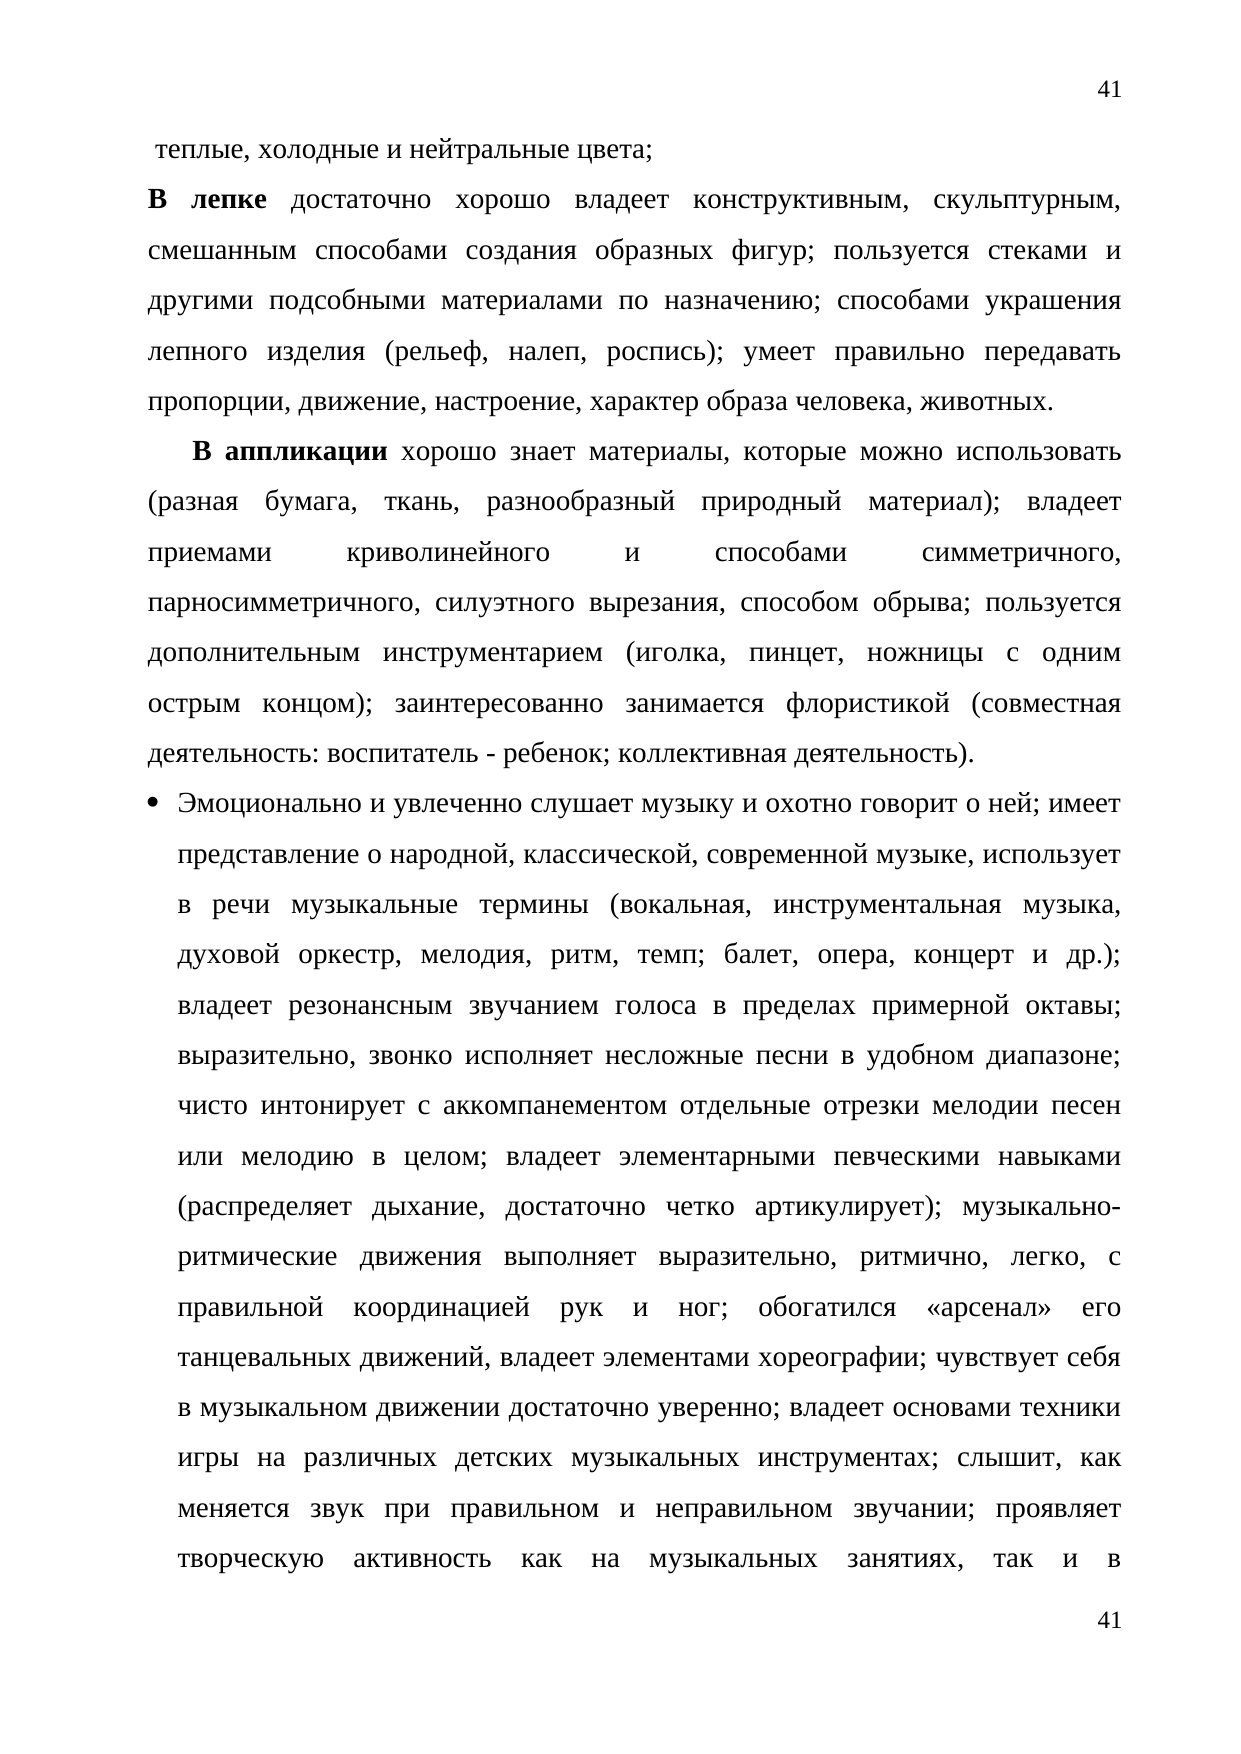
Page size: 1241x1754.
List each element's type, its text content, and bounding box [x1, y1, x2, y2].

text В лепке достаточно хорошо владеет конструктивным, скульптурным, смешанным способами создания образных фигур; пользуется стеками и другими подсобными материалами по назначению; способами украшения лепного изделия (рельеф, налеп, роспись); умеет правильно передавать пропорции, движение, настроение, характер образа человека, животных. [148, 182, 1122, 416]
text В аппликации хорошо знает материалы, которые можно использовать (разная бумага, ткань, разнообразный природный материал); владеет приемами криволинейного и способами симметричного, парносимметричного, силуэтного вырезания, способом обрыва; пользуется дополнительным инструментарием (иголка, пинцет, ножницы с одним острым концом); заинтересованно занимается флористикой (совместная деятельность: воспитатель - ребенок; коллективная деятельность). [148, 433, 1122, 769]
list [148, 785, 1122, 1574]
text теплые, холодные и нейтральные цвета; [148, 131, 1122, 165]
